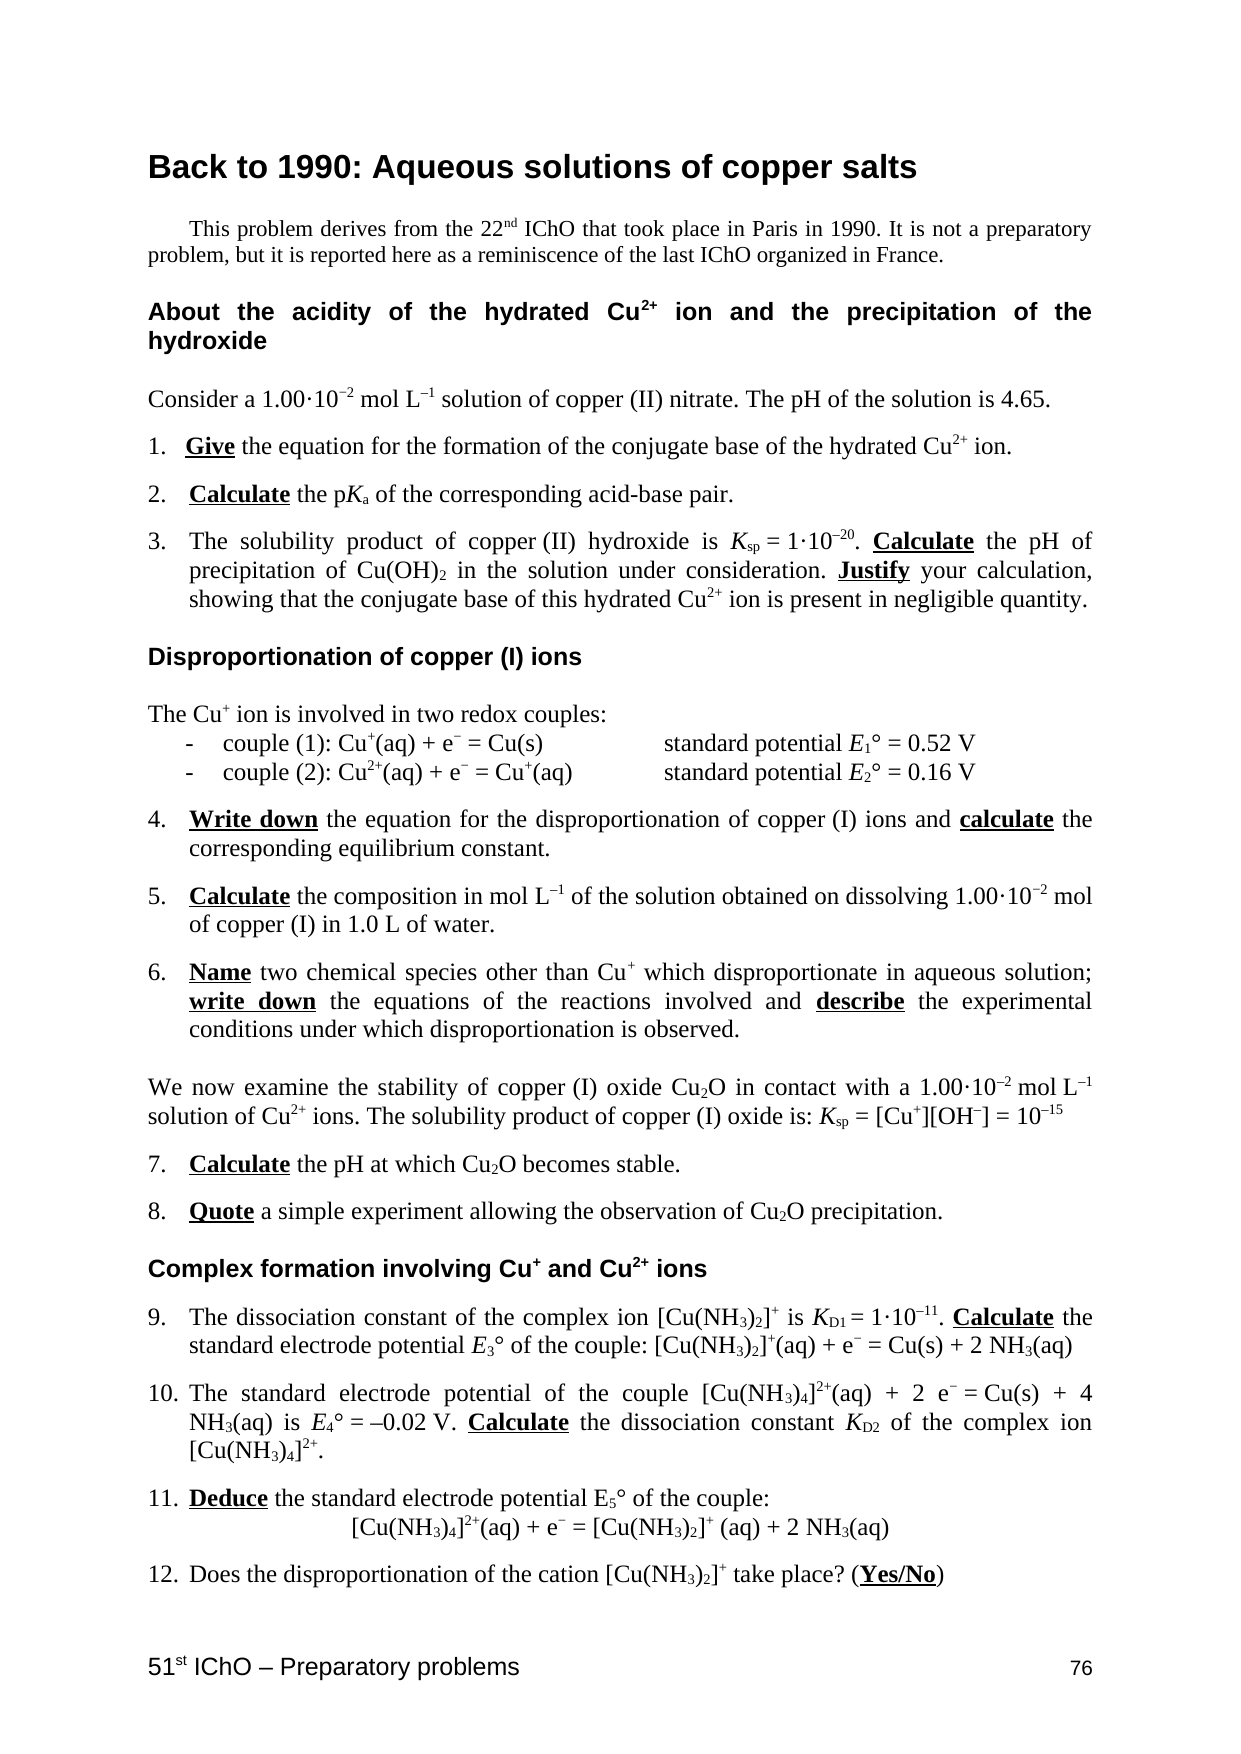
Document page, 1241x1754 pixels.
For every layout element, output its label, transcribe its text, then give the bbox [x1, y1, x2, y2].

title Back to 1990: Aqueous solutions of copper salts [148, 148, 1093, 186]
list Give the equation for the formation of the conjugate base of the hydrated Cu2+ ion. [148, 431, 1093, 460]
list couple (1): Cu+(aq) + e− = Cu(s) standard potential E1° = 0.52 V [185, 728, 1093, 757]
text Name two chemical species other than Cu+ which disproportionate in aqueous solution; write down the equations of the reactions involved and describe the experimental conditions under which disproportionation is observed. [148, 957, 1093, 1043]
text Write down the equation for the disproportionation of copper (I) ions and calculate the corresponding equilibrium constant. [148, 804, 1093, 862]
subtitle About the acidity of the hydrated Cu2+ ion and the precipitation of the hydroxide [148, 297, 1093, 354]
text The solubility product of copper (II) hydroxide is Ksp = 1·10‒20. Calculate the pH of precipitation of Cu(OH)2 in the solution under consideration. Justify your calculation, showing that the conjugate base of this hydrated Cu2+ ion is present in negligible quantity. [148, 526, 1093, 612]
text Does the disproportionation of the cation [Cu(NH3)2]+ take place? (Yes/No) [148, 1559, 1093, 1588]
text Calculate the pKa of the corresponding acid-base pair. [148, 479, 1093, 507]
text The standard electrode potential of the couple [Cu(NH3)4]2+(aq) + 2 e− = Cu(s) + 4 NH3(aq) is E4° = ‒0.02 V. Calculate the dissociation constant KD2 of the complex ion [Cu(NH3)4]2+. [148, 1378, 1093, 1464]
subtitle Disproportionation of copper (I) ions [148, 642, 1093, 670]
text The dissociation constant of the complex ion [Cu(NH3)2]+ is KD1 = 1·10‒11. Calculate the standard electrode potential E3° of the couple: [Cu(NH3)2]+(aq) + e− = Cu(s) + 2 NH3(aq) [148, 1302, 1093, 1359]
text Quote a simple experiment allowing the observation of Cu2O precipitation. [148, 1196, 1093, 1225]
list couple (2): Cu2+(aq) + e− = Cu+(aq) standard potential E2° = 0.16 V [185, 757, 1093, 786]
text Deduce the standard electrode potential E5° of the couple: [148, 1483, 1093, 1512]
text The Cu+ ion is involved in two redox couples: [148, 699, 1093, 728]
text Calculate the pH at which Cu2O becomes stable. [148, 1149, 1093, 1177]
text We now examine the stability of copper (I) oxide Cu2O in contact with a 1.00·10‒2 mol L‒1 solution of Cu2+ ions. The solubility product of copper (I) oxide is: Ksp = [Cu+][OH‒] = 10‒15 [148, 1072, 1093, 1130]
text This problem derives from the 22nd IChO that took place in Paris in 1990. It is not a preparatory problem, but it is reported here as a reminiscence of the last IChO organized in France. [148, 215, 1093, 268]
text Calculate the composition in mol L‒1 of the solution obtained on dissolving 1.00·10−2 mol of copper (I) in 1.0 L of water. [148, 881, 1093, 938]
text [Cu(NH3)4]2+(aq) + e− = [Cu(NH3)2]+ (aq) + 2 NH3(aq) [148, 1512, 1093, 1540]
text Consider a 1.00·10−2 mol L‒1 solution of copper (II) nitrate. The pH of the solution is 4.65. [148, 384, 1093, 412]
subtitle Complex formation involving Cu+ and Cu2+ ions [148, 1254, 1093, 1283]
